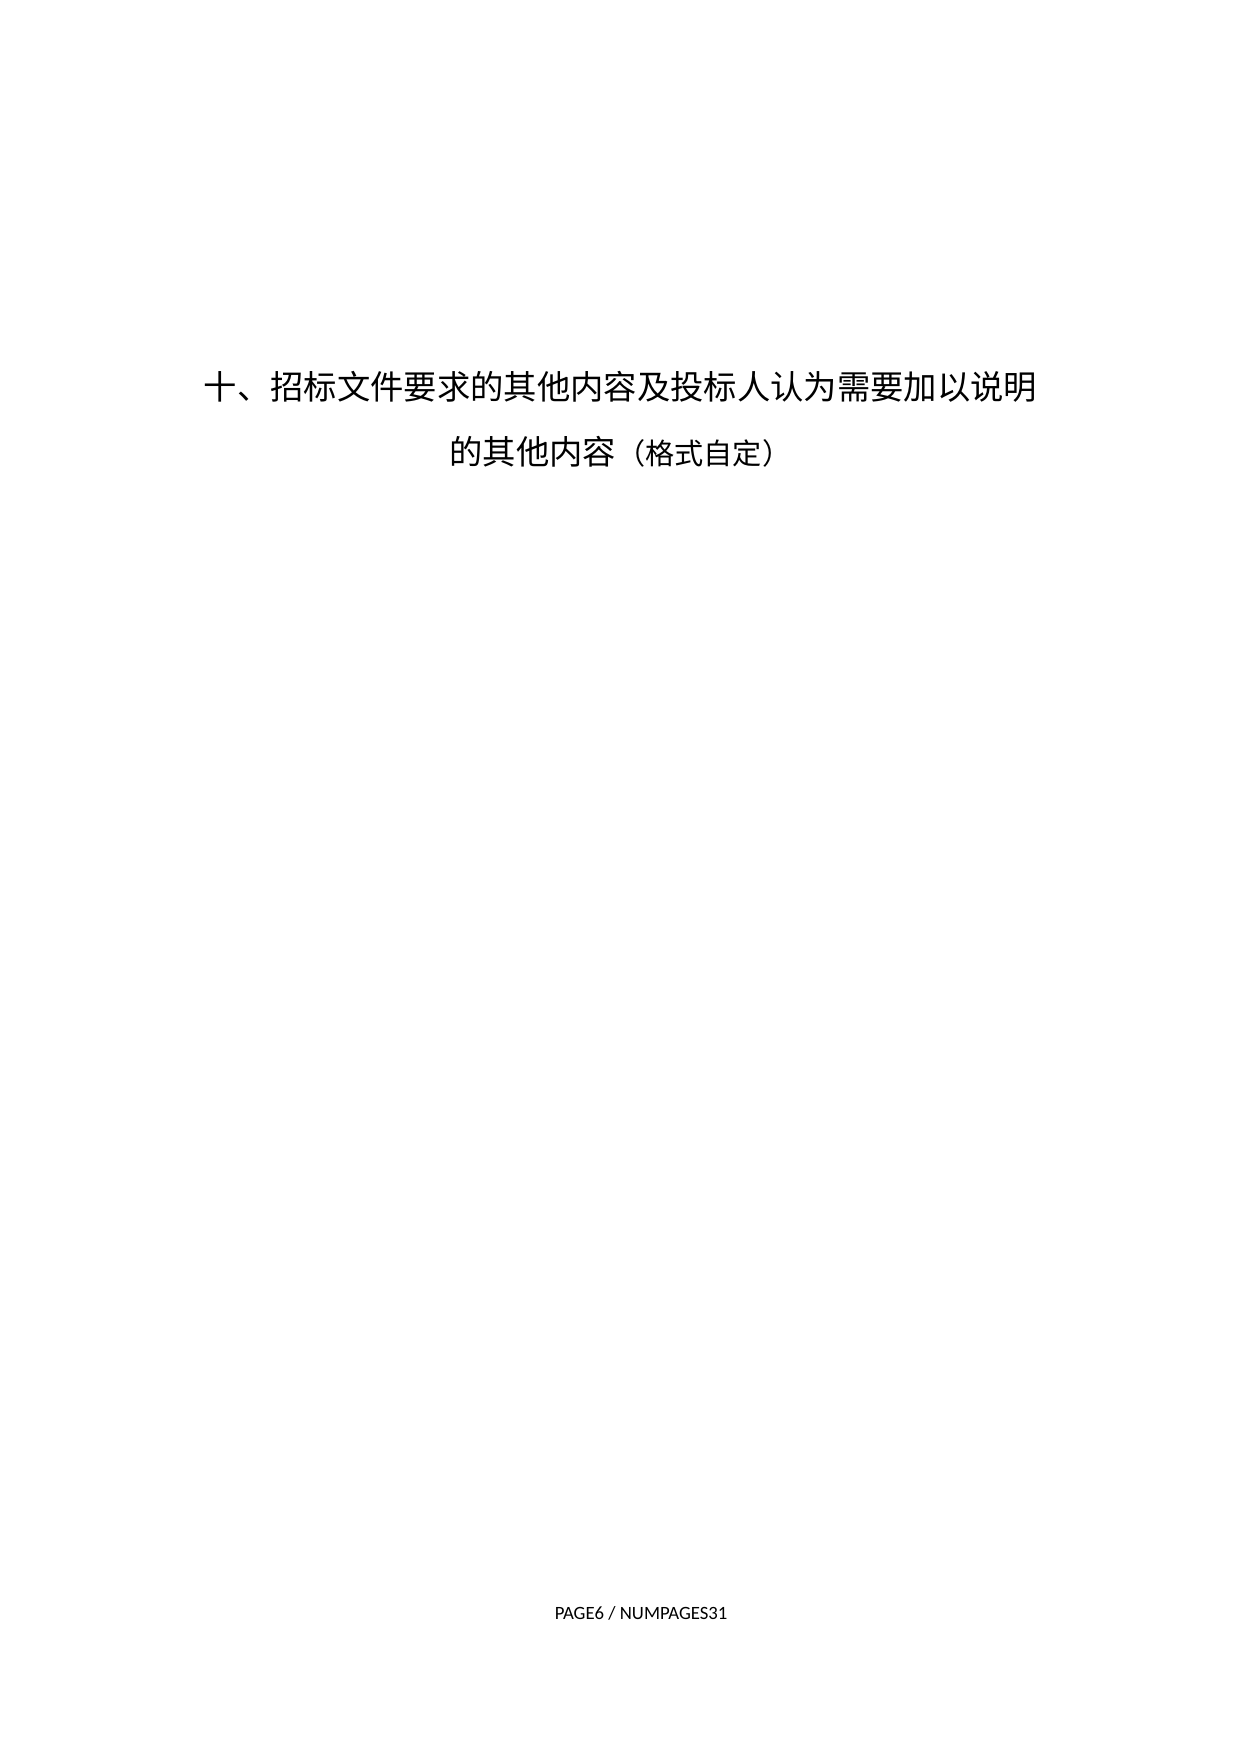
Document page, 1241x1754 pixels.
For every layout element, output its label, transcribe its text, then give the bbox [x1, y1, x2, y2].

text 十、招标文件要求的其他内容及投标人认为需要加以说明的其他内容（格式自定） [187, 352, 1053, 482]
